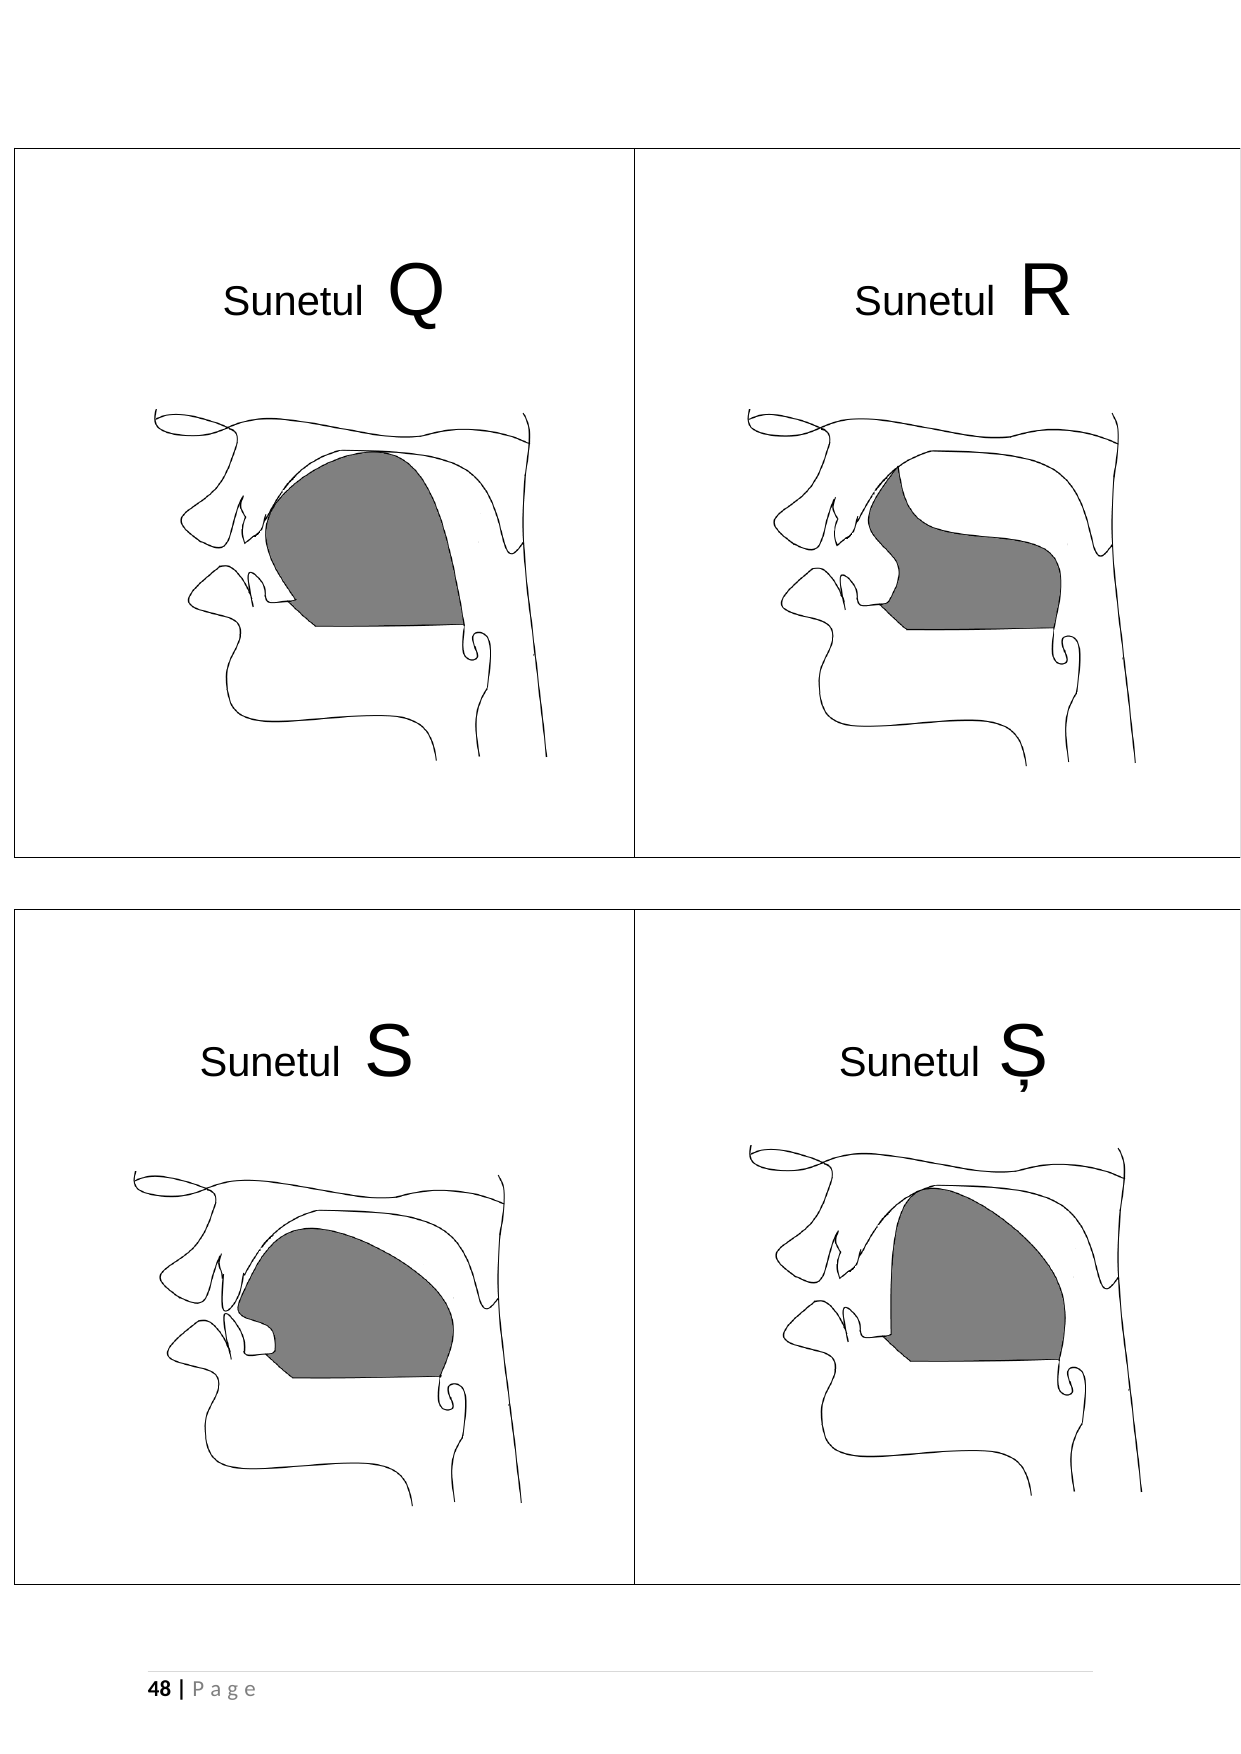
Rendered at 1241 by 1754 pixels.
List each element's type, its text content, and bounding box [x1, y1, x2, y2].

picture [96, 409, 603, 790]
table_header Sunetul S [15, 910, 634, 1584]
table_header Sunetul Ș [635, 910, 1240, 1584]
picture [690, 409, 1191, 796]
table_cell Sunetul Q [15, 149, 634, 857]
picture [691, 1145, 1198, 1525]
table_cell Sunetul R [635, 149, 1240, 857]
picture [76, 1171, 577, 1534]
